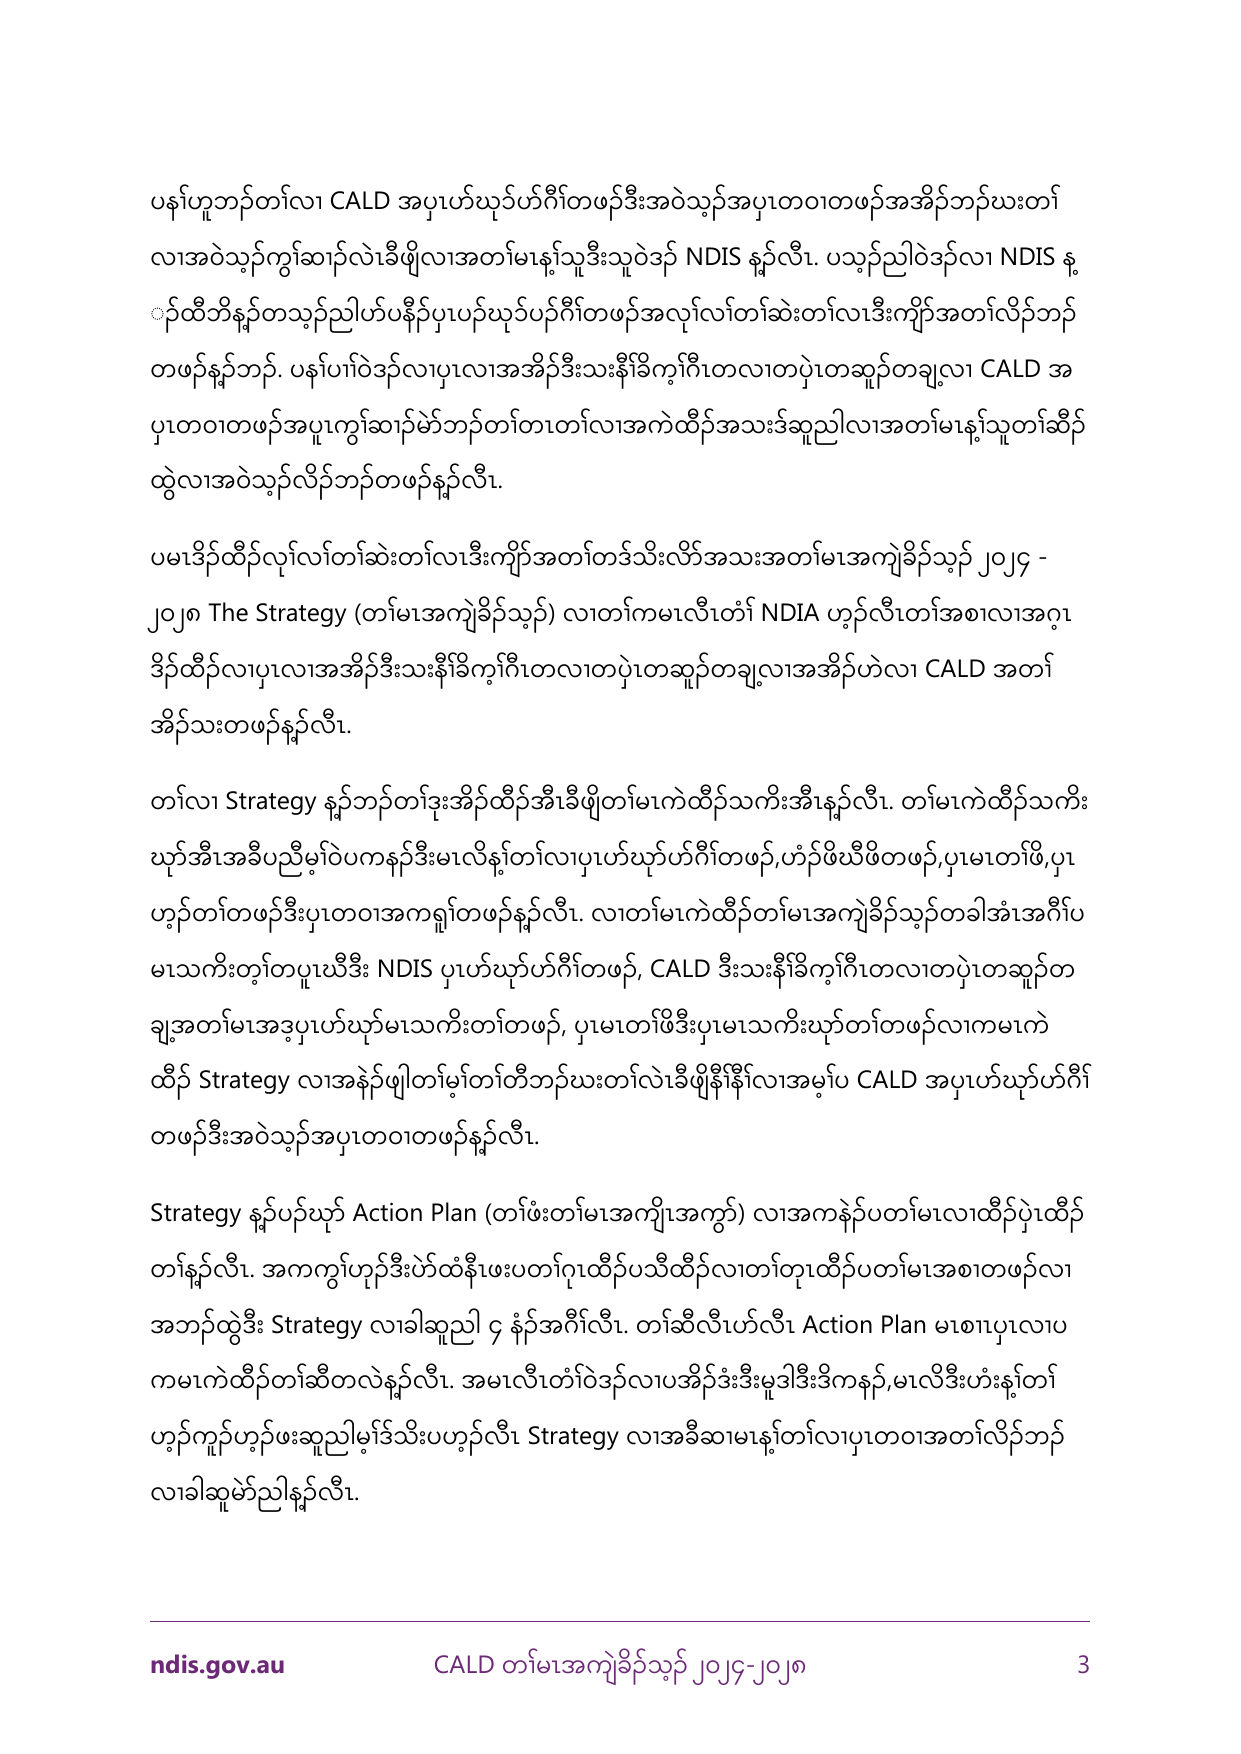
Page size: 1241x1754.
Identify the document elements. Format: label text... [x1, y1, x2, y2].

text ပနၢ်ဟူဘၣ်တၢ်လၢ CALD အပှၤပာ်ဃုၥ်ပာ်ဂီၢ်တဖၣ်ဒီးအ၀ဲသ့ၣ်အပှၤတ၀ၢတဖၣ်အအိၣ်ဘၣ်ဃးတၢ်လၢအ၀ဲသ့ၣ်ကွၢ်ဆၢၣ်လဲၤခီဖျိလၢအတၢ်မၤန့ၢ်သူဒီးသူ၀ဲဒၣ် NDIS န့ၣ်လီၤ. ပသ့ၣ်ညါ၀ဲဒၣ်လၢ NDIS န့ၣ်ထီဘိန့ၣ်တသ့ၣ်ညါပာ်ပနီၣ်ပှၤပၣ်ဃုၥ်ပၣ်ဂီၢ်တဖၣ်အလုၢ်လၢ်တၢ်ဆဲးတၢ်လၤဒီးကျိာ်အတၢ်လိၣ်ဘၣ်တဖၣ်န့ၣ်ဘၣ်. ပနၢ်ပၢၢ်၀ဲဒၣ်လၢပှၤလၢအအိၣ်ဒီးသးနီၢ်ခိက့ၢ်ဂီၤတလၢတပှဲၤတဆူၣ်တချ့လၢ CALD အပှၤတ၀ၢတဖၣ်အပူၤကွၢ်ဆၢၣ်မဲာ်ဘၣ်တၢ်တၤတၢ်လၢအကဲထီၣ်အသးဒ်ဆူညါလၢအတၢ်မၤန့ၢ်သူတၢ်ဆီၣ်ထွဲလၢအ၀ဲသ့ၣ်လိၣ်ဘၣ်တဖၣ်န့ၣ်လီၤ. [150, 184, 1090, 509]
text တၢ်လၢ Strategy န့ၣ်ဘၣ်တၢ်ဒုးအိၣ်ထီၣ်အီၤခီဖျိတၢ်မၤကဲထီၣ်သကိးအီၤန့ၣ်လီၤ. တၢ်မၤကဲထီၣ်သကိးဃုာ်အီၤအခီပညီမ့ၢ်၀ဲပကနၣ်ဒီးမၤလိန့ၢ်တၢ်လၢပှၤပာ်ဃုာ်ပာ်ဂီၢ်တဖၣ်,ဟံၣ်ဖိဃီဖိတဖၣ်,ပှၤမၤတၢ်ဖိ,ပှၤဟ့ၣ်တၢ်တဖၣ်ဒီးပှၤတ၀ၢအကရူၢ်တဖၣ်န့ၣ်လီၤ. လၢတၢ်မၤကဲထီၣ်တၢ်မၤအကျဲခိၣ်သ့ၣ်တခါအံၤအဂီၢ်ပမၤသကိးတ့ၢ်တပူၤဃီဒီး NDIS ပှၤပာ်ဃုာ်ပာ်ဂီၢ်တဖၣ်, CALD ဒီးသးနီၢ်ခိက့ၢ်ဂီၤတလၢတပှဲၤတဆူၣ်တချ့အတၢ်မၤအဒ့ပှၤပာ်ဃုာ်မၤသကိးတၢ်တဖၣ်, ပှၤမၤတၢ်ဖိဒီးပှၤမၤသကိးဃုာ်တၢ်တဖၣ်လၢကမၤကဲထီၣ် Strategy လၢအနဲၣ်ဖျါတၢ်မ့ၢ်တၢ်တီဘၣ်ဃးတၢ်လဲၤခီဖျိနီၢ်နီၢ်လၢအမ့ၢ်ပ CALD အပှၤပာ်ဃုာ်ပာ်ဂီၢ်တဖၣ်ဒီးအ၀ဲသ့ၣ်အပှၤတ၀ၢတဖၣ်န့ၣ်လီၤ. [150, 784, 1090, 1165]
text Strategy န့ၣ်ပၣ်ဃုာ် Action Plan (တၢ်ဖံးတၢ်မၤအကျိၤအကွာ်) လၢအကနဲၣ်ပတၢ်မၤလၢထီၣ်ပှဲၤထီၣ်တၢ်န့ၣ်လီၤ. အကကွၢ်ဟုၣ်ဒီးပဲာ်ထံနီၤဖးပတၢ်ဂုၤထီၣ်ပသီထီၣ်လၢတၢ်တုၤထီၣ်ပတၢ်မၤအစၢတဖၣ်လၢအဘၣ်ထွဲဒီး Strategy လၢခါဆူညါ ၄ နံၣ်အဂီၢ်လီၤ. တၢ်ဆီလီၤပာ်လီၤ Action Plan မၤစၢၤပှၤလၢပကမၤကဲထီၣ်တၢ်ဆီတလဲန့ၣ်လီၤ. အမၤလီၤတံၢ်၀ဲဒၣ်လၢပအိၣ်ဒံးဒီးမူဒါဒီးဒိကနၣ်,မၤလိဒီးဟံးန့ၢ်တၢ်ဟ့ၣ်ကူၣ်ဟ့ၣ်ဖးဆူညါမ့ၢ်ဒ်သိးပဟ့ၣ်လီၤ Strategy လၢအခီဆၢမၤန့ၢ်တၢ်လၢပှၤတ၀ၢအတၢ်လိၣ်ဘၣ်လၢခါဆူမဲာ်ညါန့ၣ်လီၤ. [150, 1196, 1090, 1521]
text ပမၤဒိၣ်ထီၣ်လုၢ်လၢ်တၢ်ဆဲးတၢ်လၤဒီးကျိာ်အတၢ်တဒ်သိးလိာ်အသးအတၢ်မၤအကျဲခိၣ်သ့ၣ် ၂၀၂၄ - ၂၀၂၈ The Strategy (တၢ်မၤအကျဲခိၣ်သ့ၣ်) လၢတၢ်ကမၤလီၤတံၢ် NDIA ဟ့ၣ်လီၤတၢ်အစၢလၢအဂ့ၤ ဒိၣ်ထီၣ်လၢပှၤလၢအအိၣ်ဒီးသးနီၢ်ခိက့ၢ်ဂီၤတလၢတပှဲၤတဆူၣ်တချ့လၢအအိၣ်ဟဲလၢ CALD အတၢ်အိၣ်သးတဖၣ်န့ၣ်လီၤ. [150, 540, 1090, 754]
